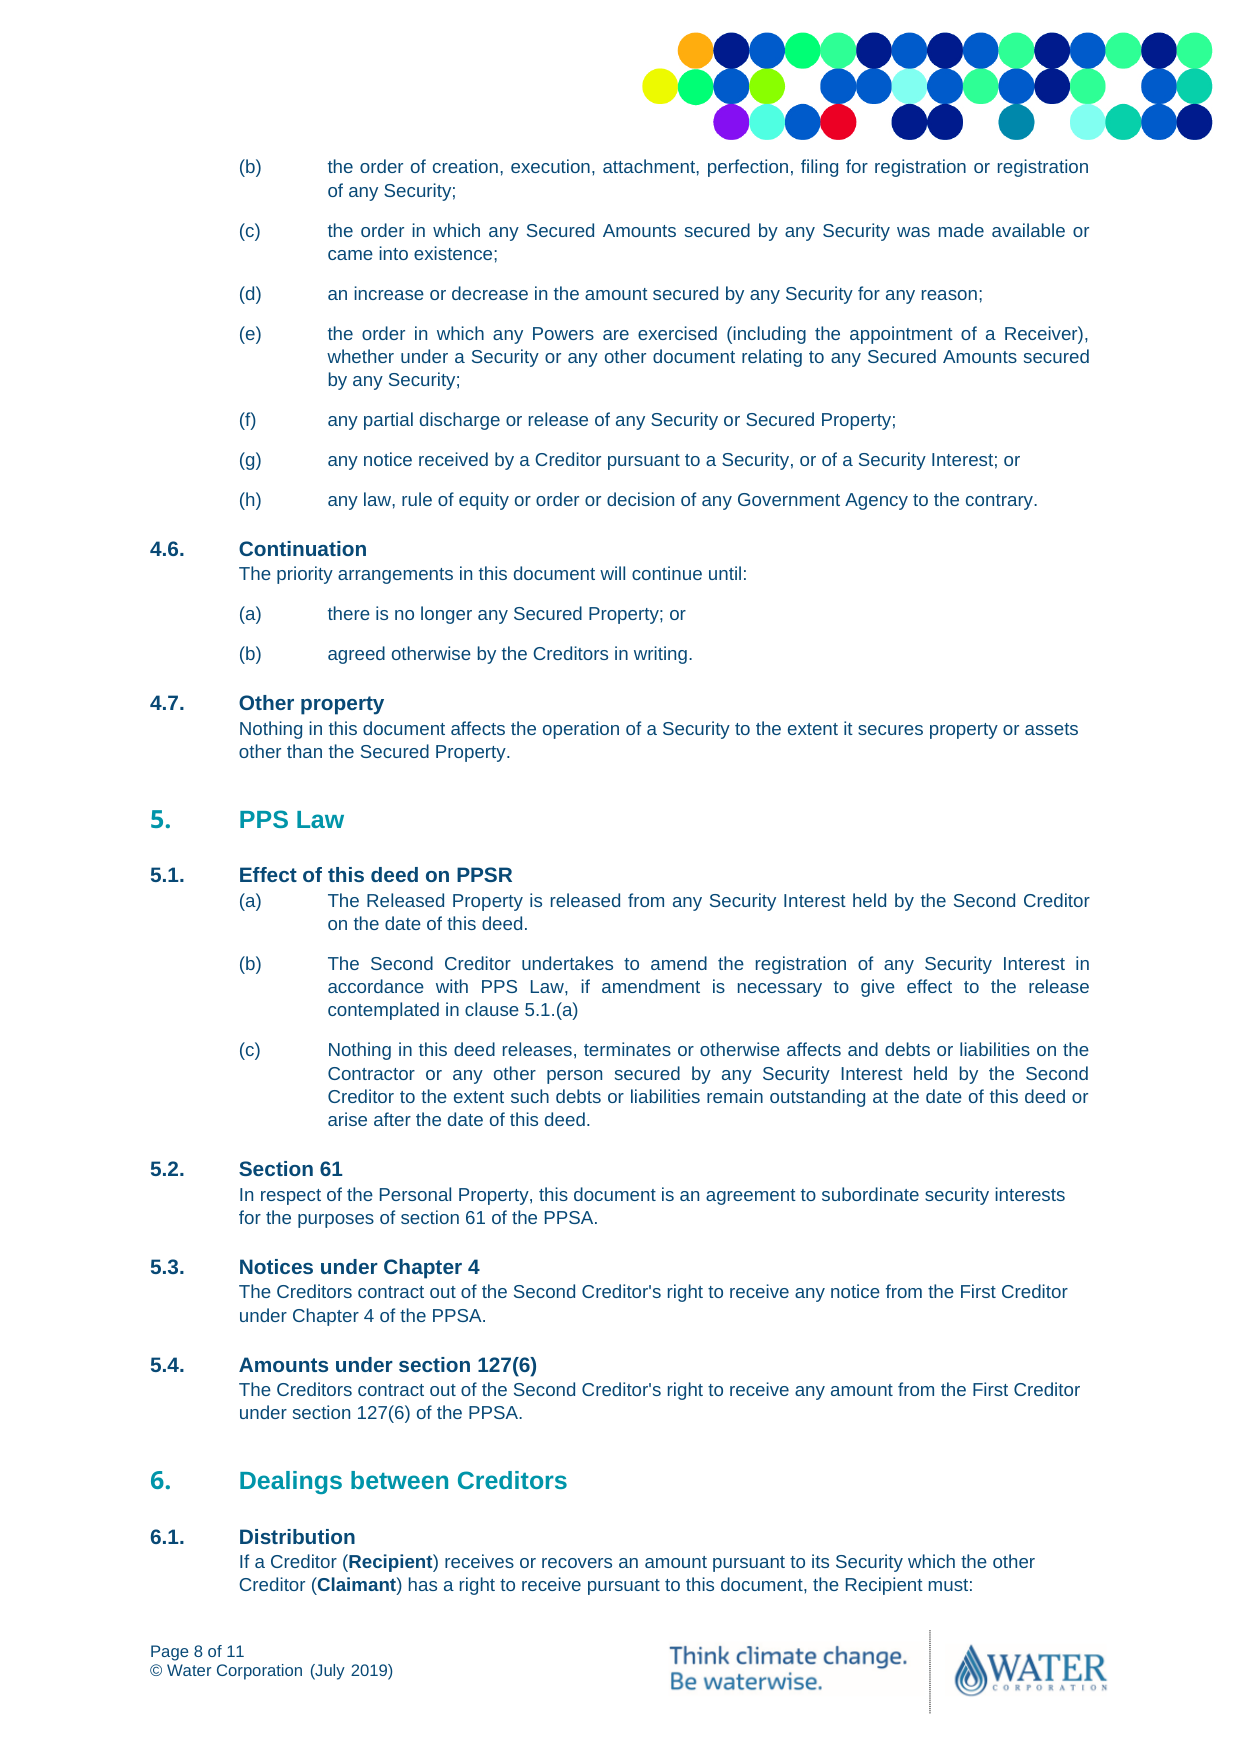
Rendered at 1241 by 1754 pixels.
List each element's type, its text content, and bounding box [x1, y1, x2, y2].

text any law, rule of equity or order or decision of any Government Agency to the contrary. [239, 488, 1090, 510]
text any notice received by a Creditor pursuant to a Security, or of a Security Interest; or [239, 449, 1090, 470]
text an increase or decrease in the amount secured by any Security for any reason; [239, 282, 1090, 304]
subtitle Effect of this deed on PPSR [150, 863, 1090, 887]
text any partial discharge or release of any Security or Secured Property; [239, 409, 1090, 430]
text the order in which any Powers are exercised (including the appointment of a Receiver), whether under a Security or any other document relating to any Secured Amounts secured by any Security; [239, 322, 1090, 390]
text Nothing in this document affects the operation of a Security to the extent it secures property or assets other than the Secured Property. [239, 717, 1090, 762]
subtitle Amounts under section 127(6) [150, 1353, 1090, 1377]
text the order of creation, execution, attachment, perfection, filing for registration or registration of any Security; [239, 156, 1090, 201]
text The Creditors contract out of the Second Creditor's right to receive any notice from the First Creditor under Chapter 4 of the PPSA. [239, 1281, 1090, 1326]
text In respect of the Personal Property, this document is an agreement to subordinate security interests for the purposes of section 61 of the PPSA. [239, 1183, 1090, 1228]
picture [640, 30, 1214, 142]
text the order in which any Secured Amounts secured by any Security was made available or came into existence; [239, 219, 1090, 264]
subtitle Section 61 [150, 1157, 1090, 1181]
text If a Creditor (Recipient) receives or recovers an amount pursuant to its Security which the other Creditor (Claimant) has a right to receive pursuant to this document, the Recipient must: [239, 1551, 1090, 1596]
text The priority arrangements in this document will continue until: [239, 563, 1090, 585]
text The Second Creditor undertakes to amend the registration of any Security Interest in accordance with PPS Law, if amendment is necessary to give effect to the release contemplated in clause 5.1(a) [239, 953, 1090, 1021]
text The Creditors contract out of the Second Creditor's right to receive any amount from the First Creditor under section 127(6) of the PPSA. [239, 1379, 1090, 1424]
text The Released Property is released from any Security Interest held by the Second Creditor on the date of this deed. [239, 889, 1090, 934]
subtitle Distribution [150, 1525, 1090, 1549]
subtitle Other property [150, 691, 1090, 715]
subtitle Notices under Chapter 4 [150, 1255, 1090, 1279]
text Nothing in this deed releases, terminates or otherwise affects and debts or liabilities on the Contractor or any other person secured by any Security Interest held by the Second Creditor to the extent such debts or liabilities remain outstanding at the date of this deed or arise after the date of this deed. [239, 1039, 1090, 1130]
subtitle PPS Law [150, 801, 1090, 836]
subtitle Continuation [150, 537, 1090, 561]
subtitle Dealings between Creditors [150, 1463, 1090, 1497]
text agreed otherwise by the Creditors in writing. [239, 643, 1090, 664]
picture [625, 1625, 1167, 1726]
text there is no longer any Secured Property; or [239, 603, 1090, 624]
